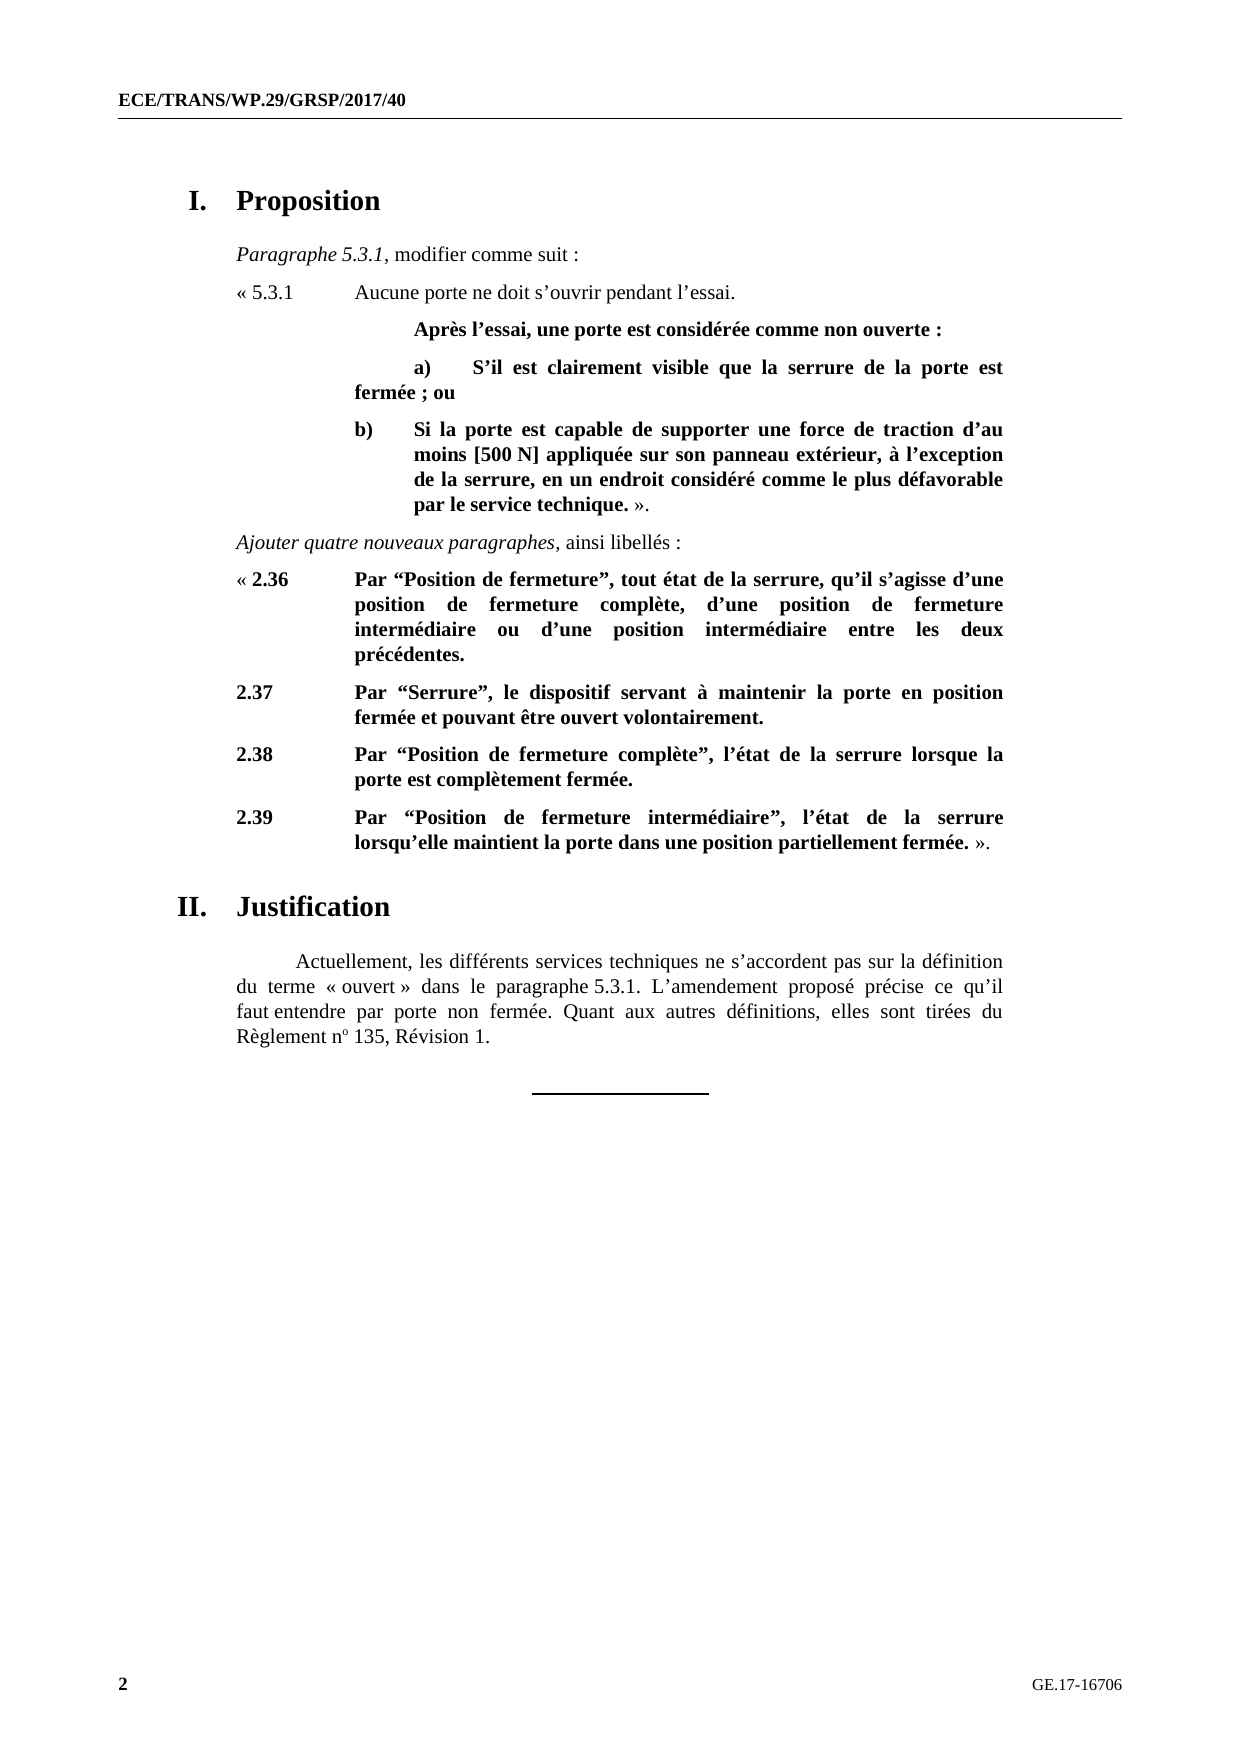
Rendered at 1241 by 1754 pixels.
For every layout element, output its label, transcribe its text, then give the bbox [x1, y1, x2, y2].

text Actuellement, les différents services techniques ne s’accordent pas sur la définition du terme « ouvert » dans le paragraphe 5.3.1. L’amendement proposé précise ce qu’il faut entendre par porte non fermée. Quant aux autres définitions, elles sont tirées du Règlement no 135, Révision 1. [236, 948, 1004, 1048]
text a) S’il est clairement visible que la serrure de la porte est fermée ; ou [354, 354, 1004, 404]
text I. Proposition [118, 185, 1004, 216]
text 2.37 Par “Serrure”, le dispositif servant à maintenir la porte en position fermée et pouvant être ouvert volontairement. [236, 679, 1004, 729]
text « 2.36 Par “Position de fermeture”, tout état de la serrure, qu’il s’agisse d’une position de fermeture complète, d’une position de fermeture intermédiaire ou d’une position intermédiaire entre les deux précédentes. [236, 566, 1004, 666]
text Paragraphe 5.3.1, modifier comme suit : [236, 241, 1004, 266]
text Après l’essai, une porte est considérée comme non ouverte : [354, 316, 1004, 341]
text 2.38 Par “Position de fermeture complète”, l’état de la serrure lorsque la porte est complètement fermée. [236, 741, 1004, 791]
text II. Justification [118, 891, 1004, 923]
text b) Si la porte est capable de supporter une force de traction d’au moins [500 N] appliquée sur son panneau extérieur, à l’exception de la serrure, en un endroit considéré comme le plus défavorable par le service technique. ». [354, 416, 1004, 516]
text Ajouter quatre nouveaux paragraphes, ainsi libellés : [236, 529, 1004, 554]
text « 5.3.1 Aucune porte ne doit s’ouvrir pendant l’essai. [236, 279, 1004, 304]
text 2.39 Par “Position de fermeture intermédiaire”, l’état de la serrure lorsqu’elle maintient la porte dans une position partiellement fermée. ». [236, 804, 1004, 854]
